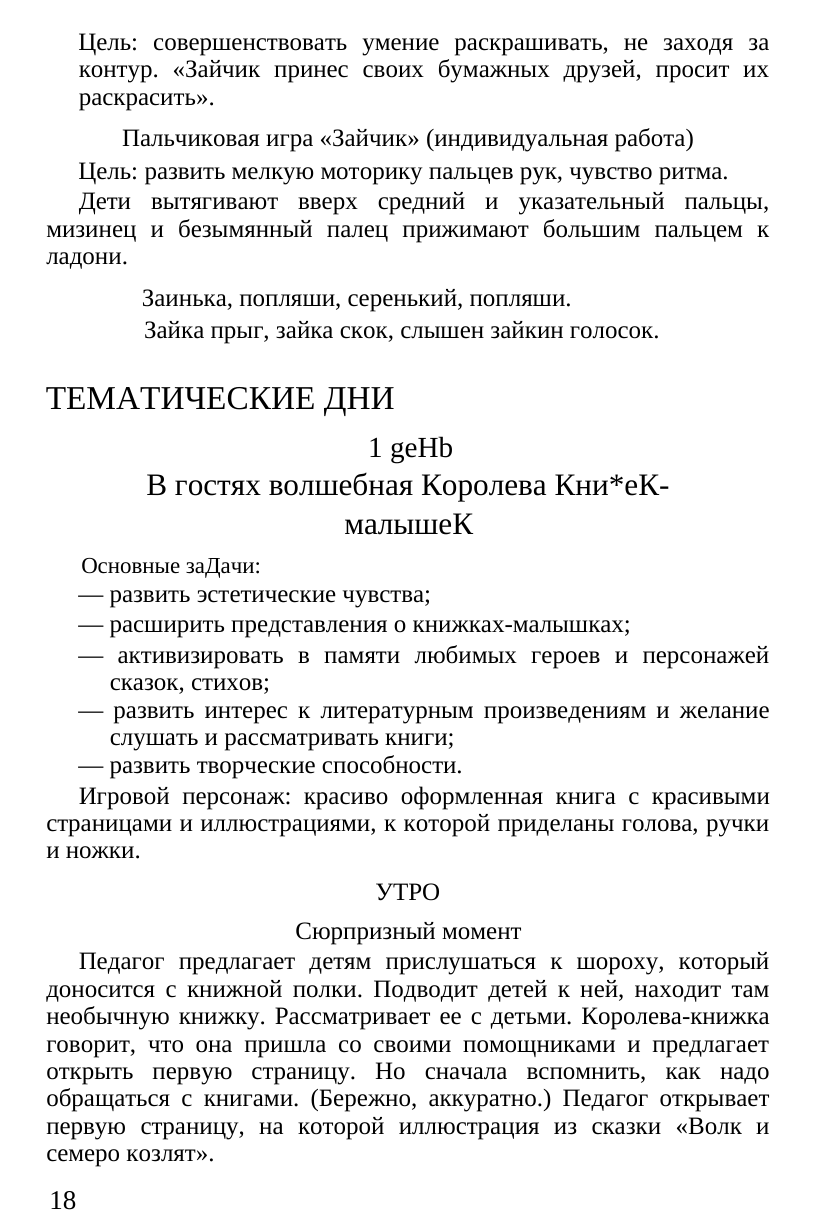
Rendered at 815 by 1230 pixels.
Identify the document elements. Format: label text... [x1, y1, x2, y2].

text УТРО [66, 877, 749, 905]
text Цель: совершенствовать умение раскрашивать, не заходя за контур. «Зайчик принес своих бумажных друзей, просит их раскрасить». [78, 28, 770, 111]
text Педагог предлагает детям прислушаться к шороху, который доносится с книжной полки. Подводит детей к ней, находит там необычную книжку. Рассматривает ее с детьми. Королева-книжка говорит, что она пришла со своими помощниками и предлагает открыть первую страницу. Но сначала вспомнить, как надо обращаться с книгами. (Бережно, аккуратно.) Педагог открывает первую страницу, на которой иллюстрация из сказки «Волк и семеро козлят». [46, 948, 770, 1167]
text — активизировать в памяти любимых героев и персонажей сказок, стихов; [78, 641, 770, 696]
text Зайка прыг, зайка скок, слышен зайкин голосок. [66, 315, 738, 344]
text Игровой персонаж: красиво оформленная книга с красивыми страницами и иллюстрациями, к которой приделаны голова, ручки и ножки. [46, 782, 770, 864]
text Пальчиковая игра «Зайчик» (индивидуальная работа) [66, 123, 750, 152]
subtitle ТЕМАТИЧЕСКИЕ ДНИ [46, 379, 772, 417]
text Дети вытягивают вверх средний и указательный пальцы, мизинец и безымянный палец прижимают большим пальцем к ладони. [46, 188, 770, 270]
subtitle В гостях волшебная Королева Кни*еК-малышеК [138, 466, 678, 541]
text — расширить представления о книжках-малышках; [78, 611, 770, 638]
text Основные заДачи: [80, 552, 772, 578]
text Сюрпризный момент [66, 916, 751, 944]
text — развить интерес к литературным произведениям и желание слушать и рассматривать книги; [78, 697, 770, 751]
text Цель: развить мелкую моторику пальцев рук, чувство ритма. [78, 157, 770, 185]
text — развить эстетические чувства; [78, 580, 770, 608]
text 1 geHb [53, 430, 767, 464]
text — развить творческие способности. [78, 752, 770, 779]
text Заинька, попляши, серенький, попляши. [142, 285, 770, 312]
